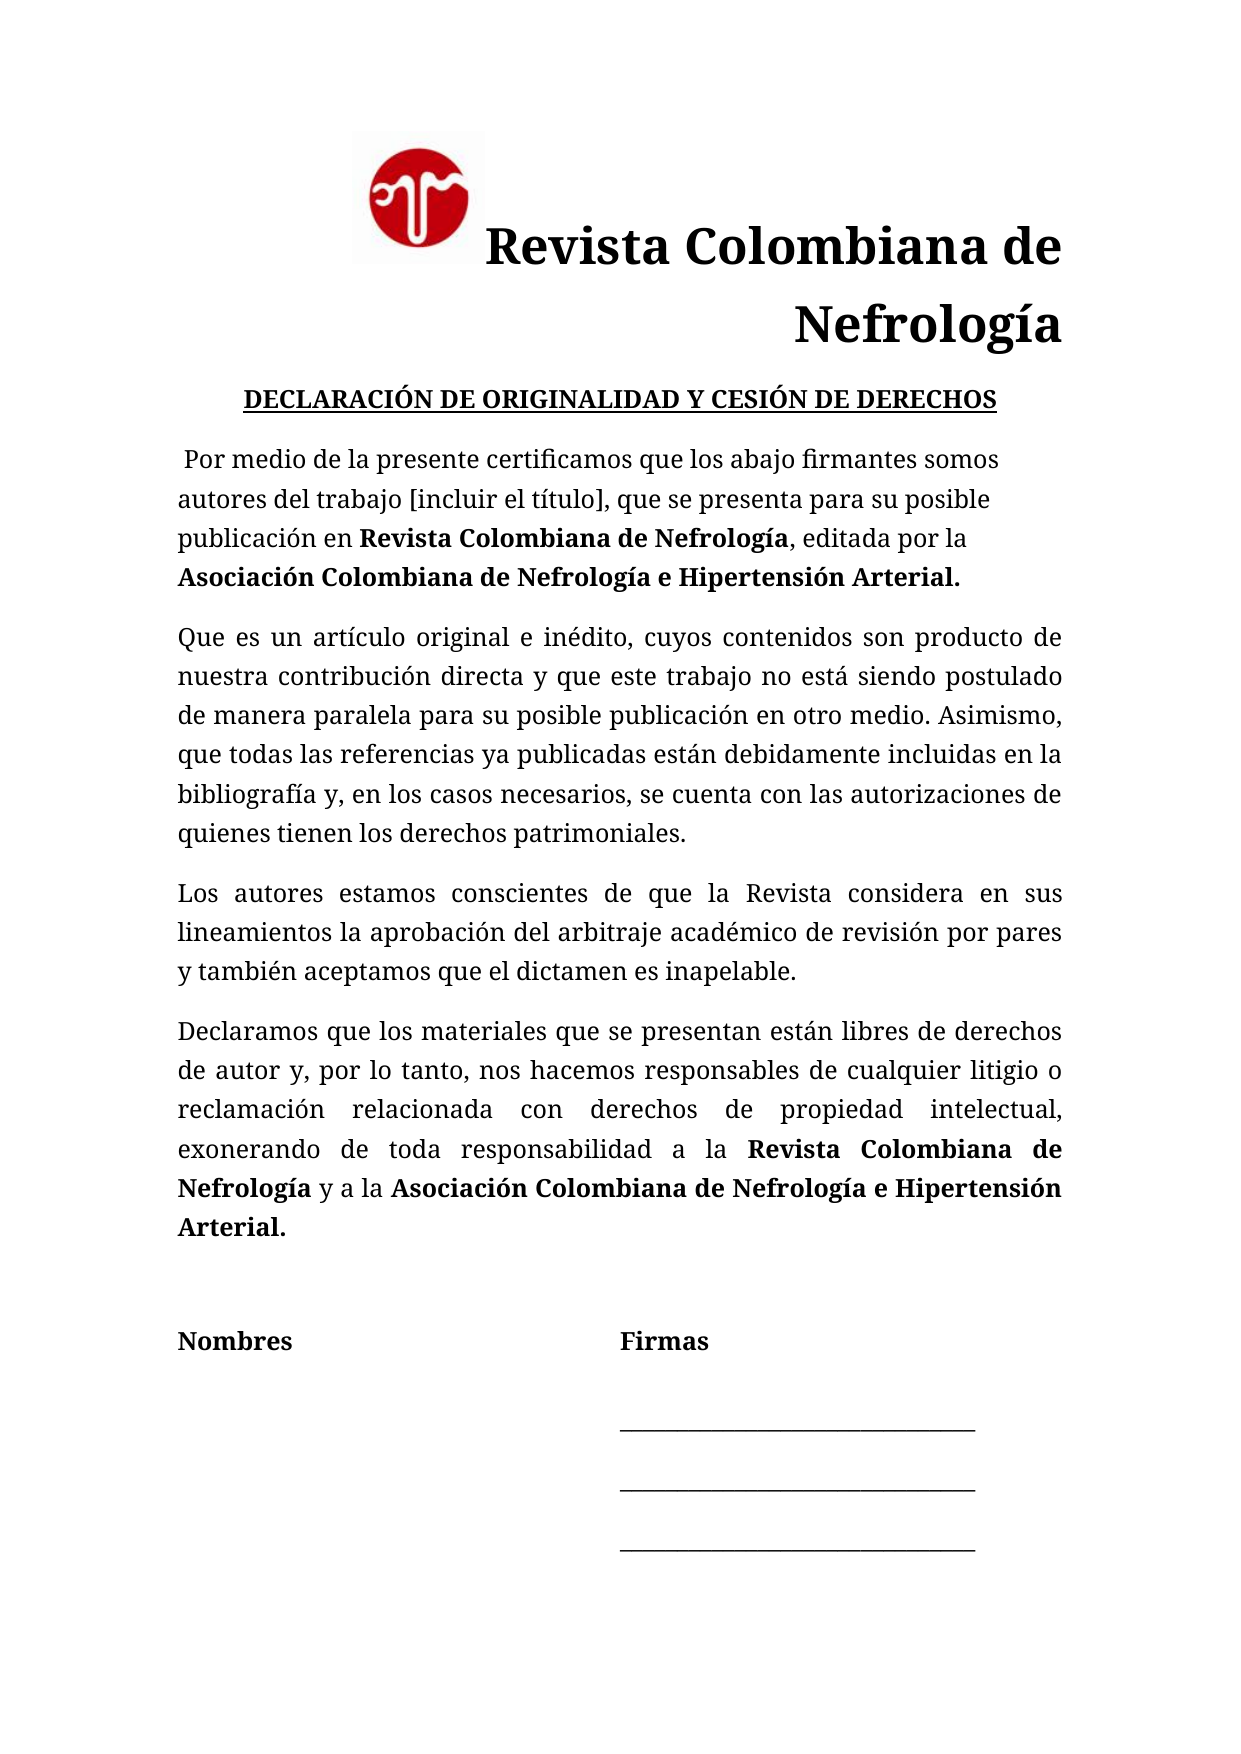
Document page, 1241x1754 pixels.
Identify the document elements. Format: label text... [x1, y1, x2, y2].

picture [352, 131, 485, 264]
text Que es un artículo original e inédito, cuyos contenidos son producto de nuestra contribución directa y que este trabajo no está siendo postulado de manera paralela para su posible publicación en otro medio. Asimismo, que todas las referencias ya publicadas están debidamente incluidas en la bibliografía y, en los casos necesarios, se cuenta con las autorizaciones de quienes tienen los derechos patrimoniales. [177, 620, 1063, 849]
text Nombres Firmas _______________________________ [177, 1323, 1063, 1436]
text _______________________________ [177, 1522, 1063, 1556]
text Declaramos que los materiales que se presentan están libres de derechos de autor y, por lo tanto, nos hacemos responsables de cualquier litigio o reclamación relacionada con derechos de propiedad intelectual, exonerando de toda responsabilidad a la Revista Colombiana de Nefrología y a la Asociación Colombiana de Nefrología e Hipertensión Arterial. [177, 1014, 1063, 1244]
text Los autores estamos conscientes de que la Revista considera en sus lineamientos la aprobación del arbitraje académico de revisión por pares y también aceptamos que el dictamen es inapelable. [177, 876, 1063, 988]
text _______________________________ [177, 1462, 1063, 1496]
text Por medio de la presente certificamos que los abajo firmantes somos autores del trabajo [incluir el título], que se presenta para su posible publicación en Revista Colombiana de Nefrología, editada por la Asociación Colombiana de Nefrología e Hipertensión Arterial. [177, 442, 1063, 594]
text DECLARACIÓN DE ORIGINALIDAD Y CESIÓN DE DERECHOS [177, 382, 1063, 416]
